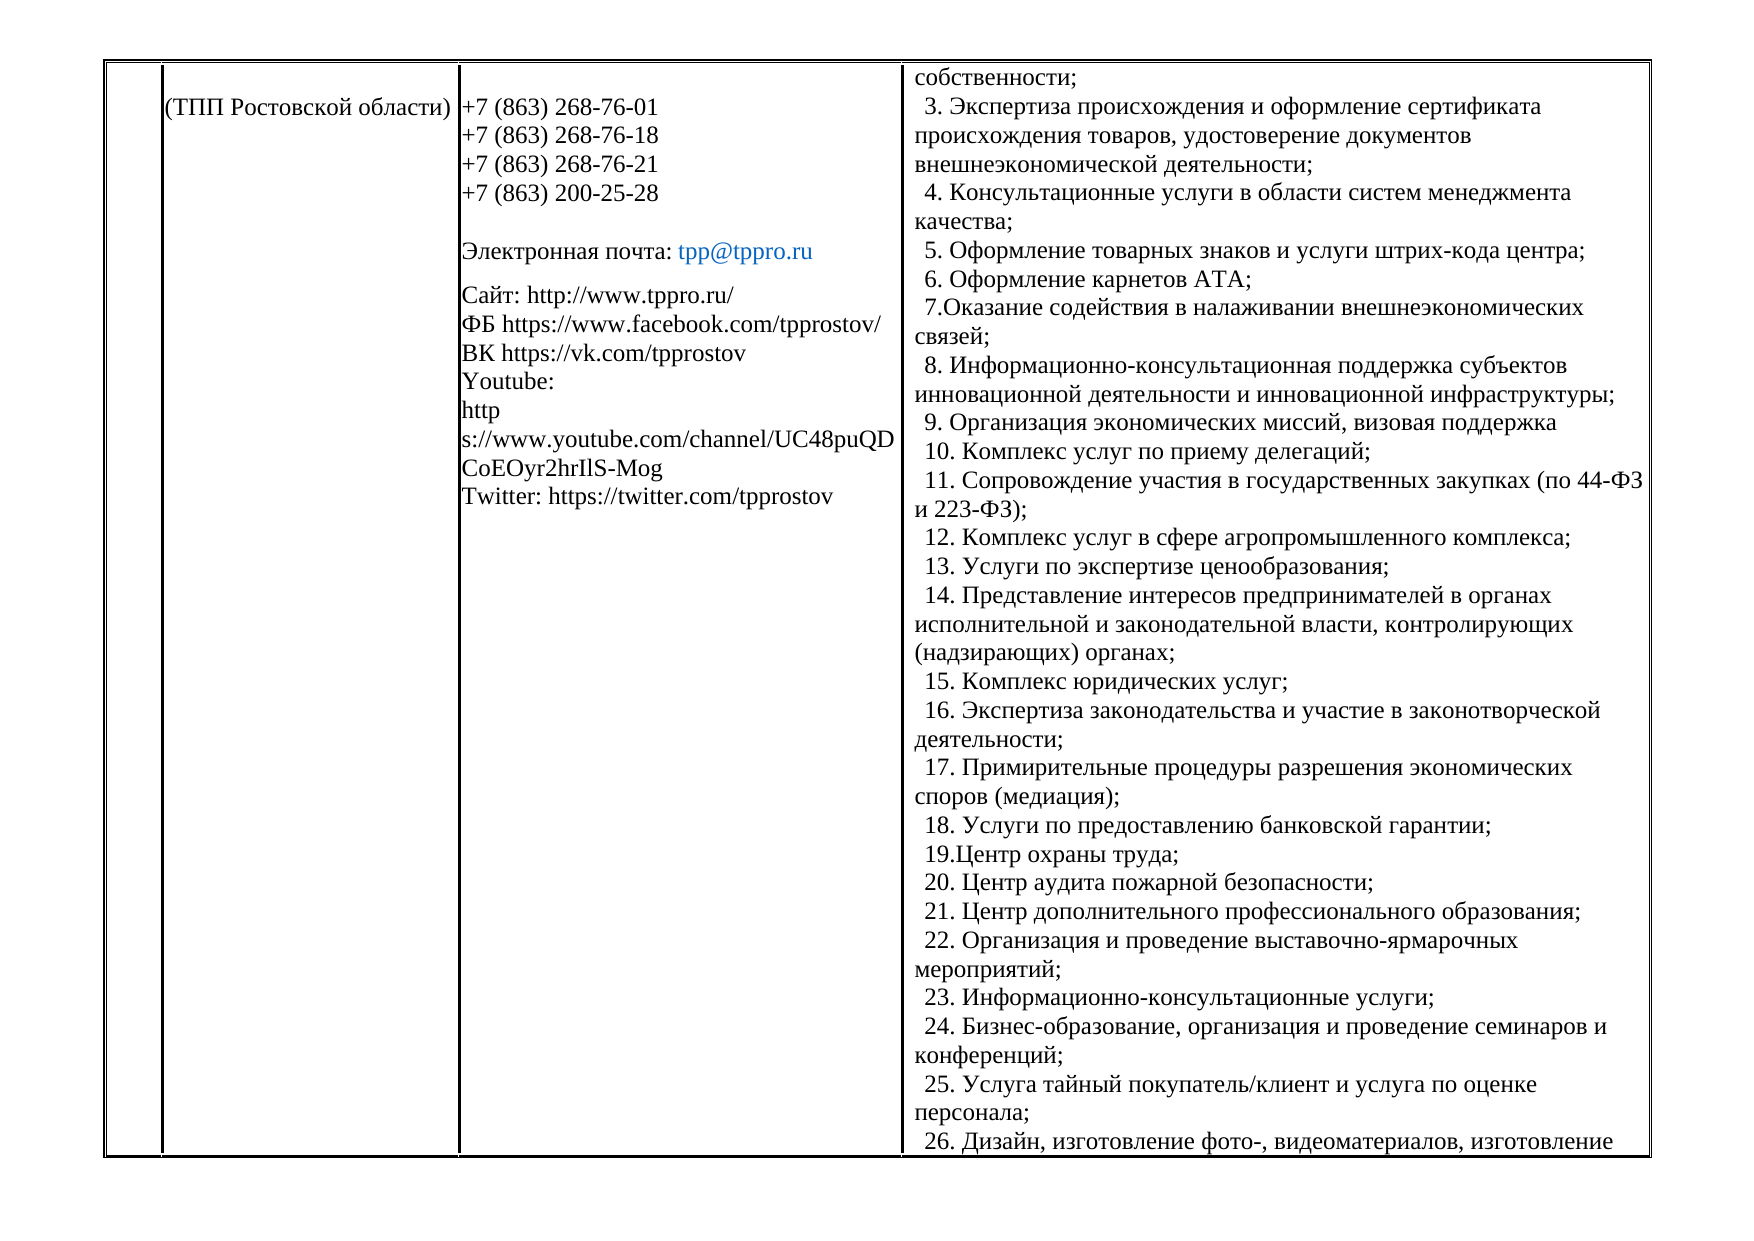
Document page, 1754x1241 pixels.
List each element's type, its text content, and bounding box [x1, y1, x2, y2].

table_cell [162, 61, 459, 1155]
table_cell 8 [107, 61, 162, 1155]
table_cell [902, 63, 1649, 1155]
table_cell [459, 61, 902, 1155]
